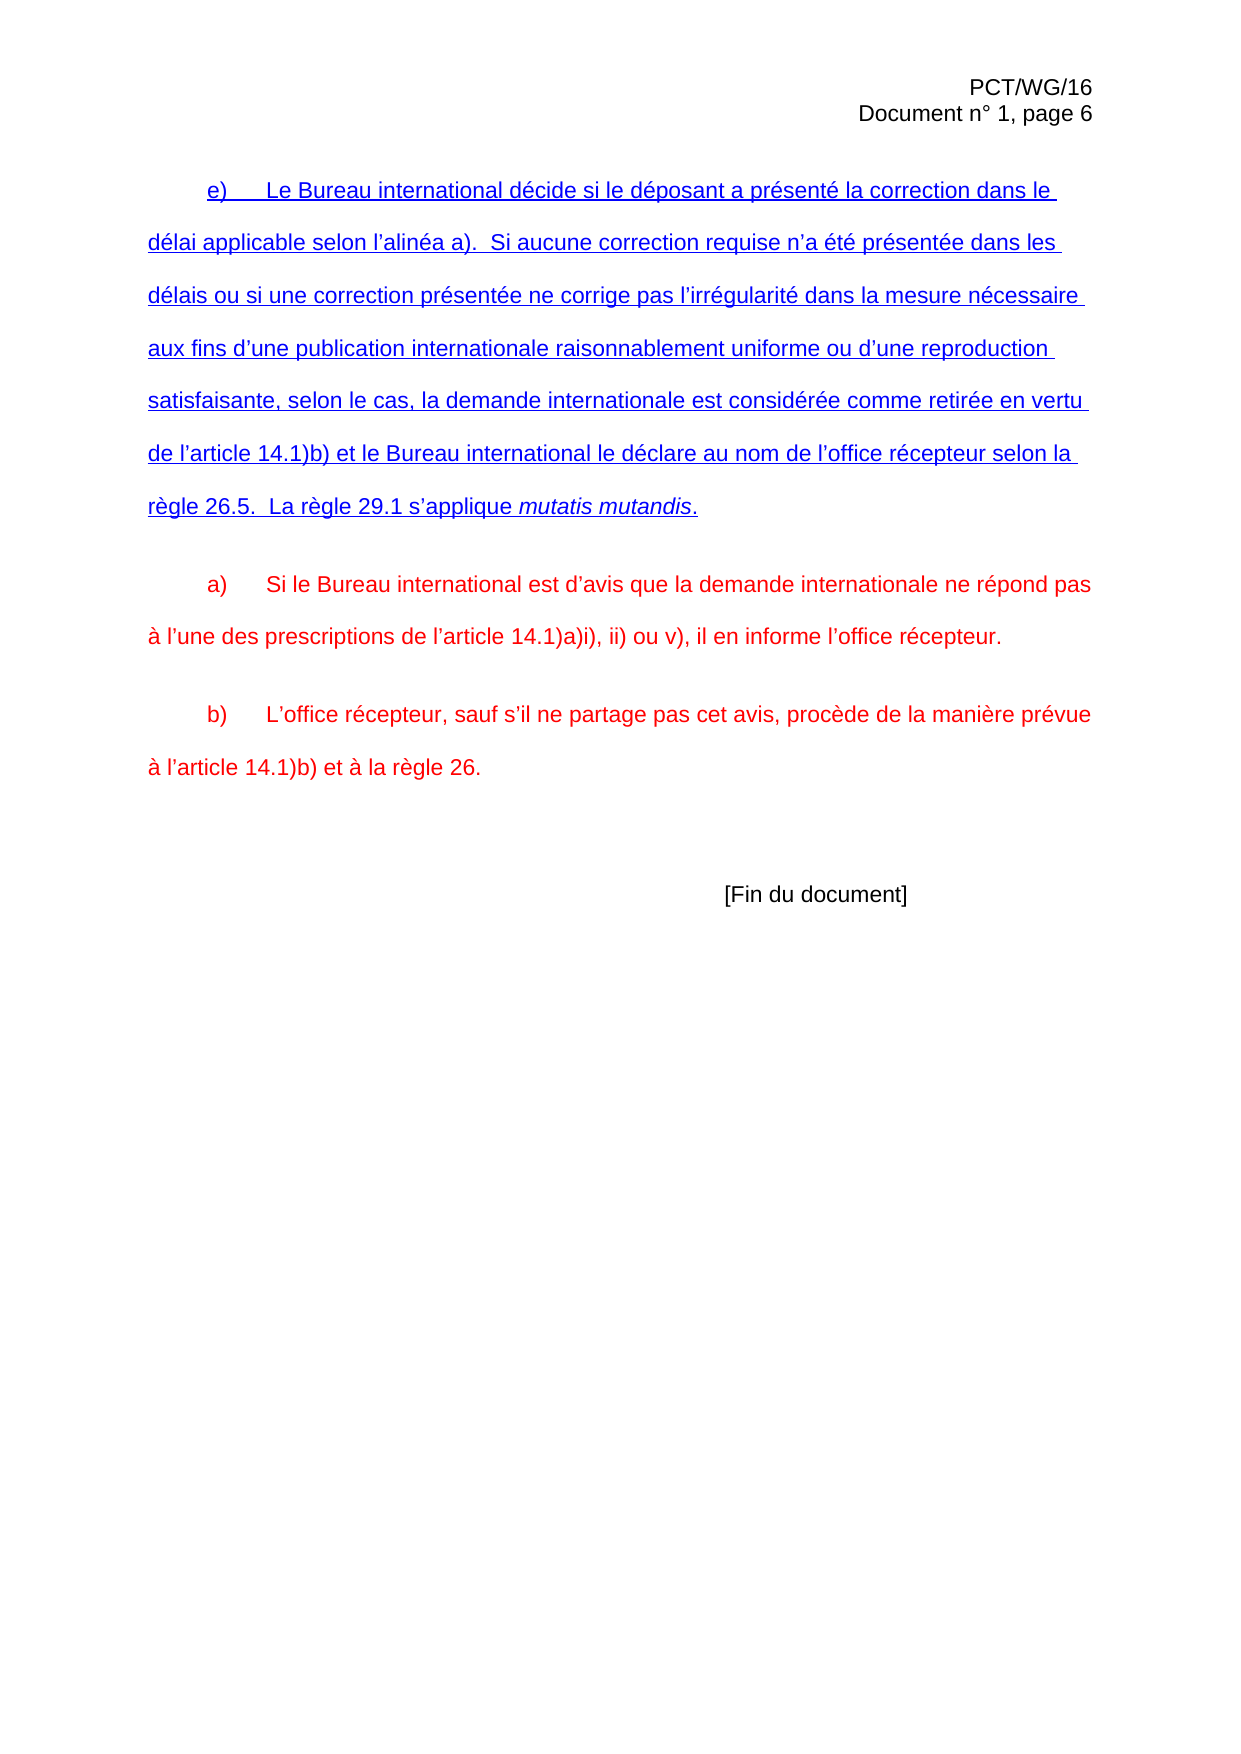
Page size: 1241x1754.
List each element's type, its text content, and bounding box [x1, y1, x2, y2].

text a) Si le Bureau international est d’avis que la demande internationale ne répond pas à l’une des prescriptions de l’article 14.1)a)i), ii) ou v), il en informe l’office récepteur. [148, 571, 1092, 649]
text e) Le Bureau international décide si le déposant a présenté la correction dans le délai applicable selon l’alinéa a). Si aucune correction requise n’a été présentée dans les délais ou si une correction présentée ne corrige pas l’irrégularité dans la mesure nécessaire aux fins d’une publication internationale raisonnablement uniforme ou d’une reproduction satisfaisante, selon le cas, la demande internationale est considérée comme retirée en vertu de l’article 14.1)b) et le Bureau international le déclare au nom de l’office récepteur selon la règle 26.5. La règle 29.1 s’applique mutatis mutandis. [148, 177, 1092, 519]
text b) L’office récepteur, sauf s’il ne partage pas cet avis, procède de la manière prévue à l’article 14.1)b) et à la règle 26. [148, 701, 1092, 780]
text [Fin du document] [724, 881, 1092, 908]
